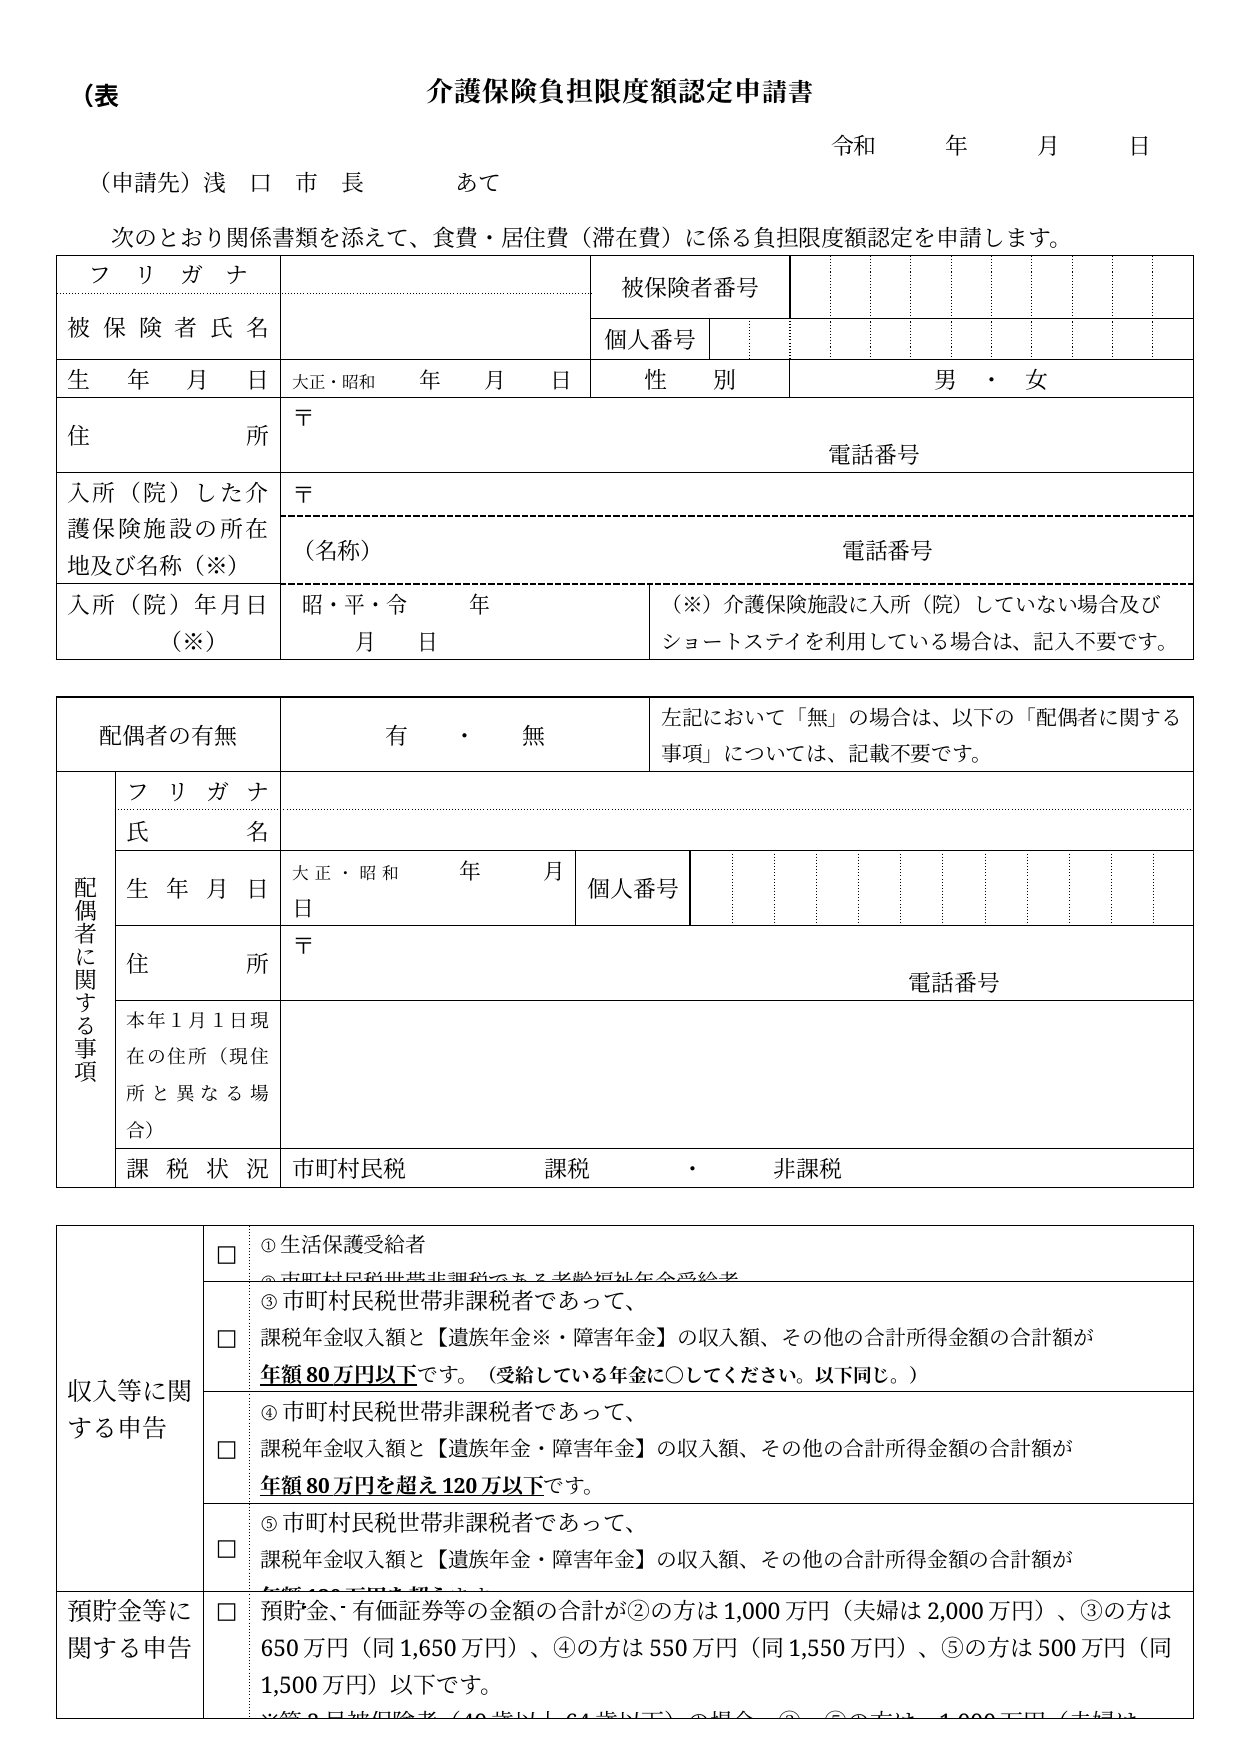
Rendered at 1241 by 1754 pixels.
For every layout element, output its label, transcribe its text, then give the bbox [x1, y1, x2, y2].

table_cell [911, 319, 951, 359]
table_cell [985, 851, 1027, 925]
table_cell 〒 [281, 473, 1193, 515]
table_cell □ [204, 1392, 249, 1503]
table_cell 個人番号 [576, 851, 689, 925]
table_cell [991, 319, 1032, 359]
table_cell [816, 851, 858, 925]
table_cell 氏 名 [116, 809, 280, 850]
table_cell ④市町村民税世帯非課税者であって、 課税年金収入額と【遺族年金・障害年金】の収入額、その他の合計所得金額の合計額が 年額80万円を超え120万以下です。 [249, 1392, 1193, 1503]
table_cell [1072, 319, 1112, 359]
table_cell [281, 1001, 1193, 1148]
table_cell [774, 851, 816, 925]
text （申請先）浅 口 市 長 あて [89, 163, 1152, 199]
table_cell [281, 809, 1193, 850]
table_cell 個人番号 [591, 319, 709, 359]
table_cell [732, 851, 774, 925]
table_cell 市町村民税 課税 ・ 非課税 [281, 1149, 1193, 1187]
table_cell [1112, 319, 1153, 359]
table_cell 入所（院）した介護保険施設の所在地及び名称（※） [57, 473, 280, 583]
table_header [871, 256, 911, 317]
table_cell 生年月日 [116, 851, 280, 925]
table_cell ③市町村民税世帯非課税者であって、 課税年金収入額と【遺族年金※・障害年金】の収入額、その他の合計所得金額の合計額が 年額80万円以下です。（受給している年金に〇してください。以下同じ。） ※寡婦年金、かん夫年金、母子年金、準母子年金、遺児年金を含みます。以下同じ。 [249, 1282, 1193, 1391]
table_cell 大正・昭和 年 月 日 [281, 851, 575, 925]
table_cell 昭・平・令 年 月 日 [281, 583, 649, 659]
table_cell 被保険者氏名 [57, 293, 280, 359]
table_header 収入等に関する申告 [57, 1226, 203, 1591]
table_header 有 ・ 無 [281, 698, 649, 771]
table_header [1032, 256, 1072, 317]
table_header 配偶者の有無 [57, 698, 280, 771]
table_cell [1032, 319, 1072, 359]
table_cell [281, 772, 1193, 809]
table_header [951, 256, 991, 317]
table_cell [749, 319, 790, 359]
table_cell □ [204, 1282, 249, 1391]
table_cell [830, 319, 871, 359]
table_cell [1069, 851, 1111, 925]
table_cell 生 年 月 日 [57, 360, 280, 397]
table_header [830, 256, 871, 317]
table_cell [943, 851, 985, 925]
table_cell [710, 319, 749, 359]
table_cell ⑤市町村民税世帯非課税者であって、 課税年金収入額と【遺族年金・障害年金】の収入額、その他の合計所得金額の合計額が 年額120万円を超えます。 [249, 1504, 1193, 1591]
table_cell 配偶者に関する事項 [57, 772, 115, 1187]
text 介護保険負担限度額認定申請書 [89, 52, 1152, 126]
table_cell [57, 1592, 203, 1718]
table_cell 性 別 [591, 360, 789, 397]
table_header [911, 256, 951, 317]
table_cell 入所（院）年月日（※） [57, 584, 280, 659]
table_header [1072, 256, 1112, 317]
table_cell フリガナ [116, 772, 280, 809]
table_cell [790, 319, 830, 359]
table_header □ [204, 1226, 249, 1281]
table_header ①生活保護受給者 ②市町村民税世帯非課税である老齢福祉年金受給者 [249, 1226, 1193, 1281]
table_cell 大正・昭和 年 月 日 [281, 360, 590, 397]
table_header フ リ ガ ナ [57, 256, 280, 292]
table_cell [281, 293, 590, 359]
table_cell [1111, 851, 1154, 925]
table_cell 男 ・ 女 [790, 360, 1193, 397]
table_cell □ [204, 1592, 249, 1718]
table_cell 課税状況 [116, 1149, 280, 1187]
table_header [1112, 256, 1153, 317]
table_cell （名称） 電話番号 [281, 515, 1193, 583]
table_cell 住 所 [57, 398, 280, 472]
table_cell [951, 319, 991, 359]
table_header [281, 256, 590, 292]
table_cell [691, 851, 732, 925]
table_cell 〒 電話番号 [281, 926, 1193, 999]
text 令和 年 月 日 [89, 126, 1152, 163]
table_cell [1027, 851, 1069, 925]
table_header 左記において「無」の場合は、以下の「配偶者に関する事項」については、記載不要です。 [650, 698, 1193, 771]
text 次のとおり関係書類を添えて、食費・居住費（滞在費）に係る負担限度額認定を申請します。 [89, 218, 1152, 255]
table_cell 預貯金、有価証券等の金額の合計が②の方は1,000万円（夫婦は2,000万円）、③の方は650万円（同1,650万円）、④の方は550万円（同1,550万円）、⑤の方は500万円（同1,500万円）以下です。 ※第2号被保険者（40歳以上64歳以下）の場合、③～⑤の方は、1,000万円（夫婦は2,000万円）以下です。 の場合、 [249, 1592, 1193, 1718]
table_cell [859, 851, 901, 925]
table_cell 本年１月１日現在の住所（現住所と異なる場合） [116, 1001, 280, 1148]
table_header [991, 256, 1032, 317]
table_cell 住 所 [116, 926, 280, 999]
table_header [1153, 256, 1193, 317]
table_cell [871, 319, 911, 359]
table_cell （※）介護保険施設に入所（院）していない場合及びショートステイを利用している場合は、記入不要です。 [650, 583, 1193, 659]
table_cell [1154, 851, 1193, 925]
table_header [791, 256, 830, 317]
table_cell [1153, 319, 1193, 359]
table_cell 〒 電話番号 [281, 398, 1193, 472]
table_cell [901, 851, 943, 925]
table_header 被保険者番号 [591, 256, 789, 317]
table_cell □ [204, 1504, 249, 1591]
